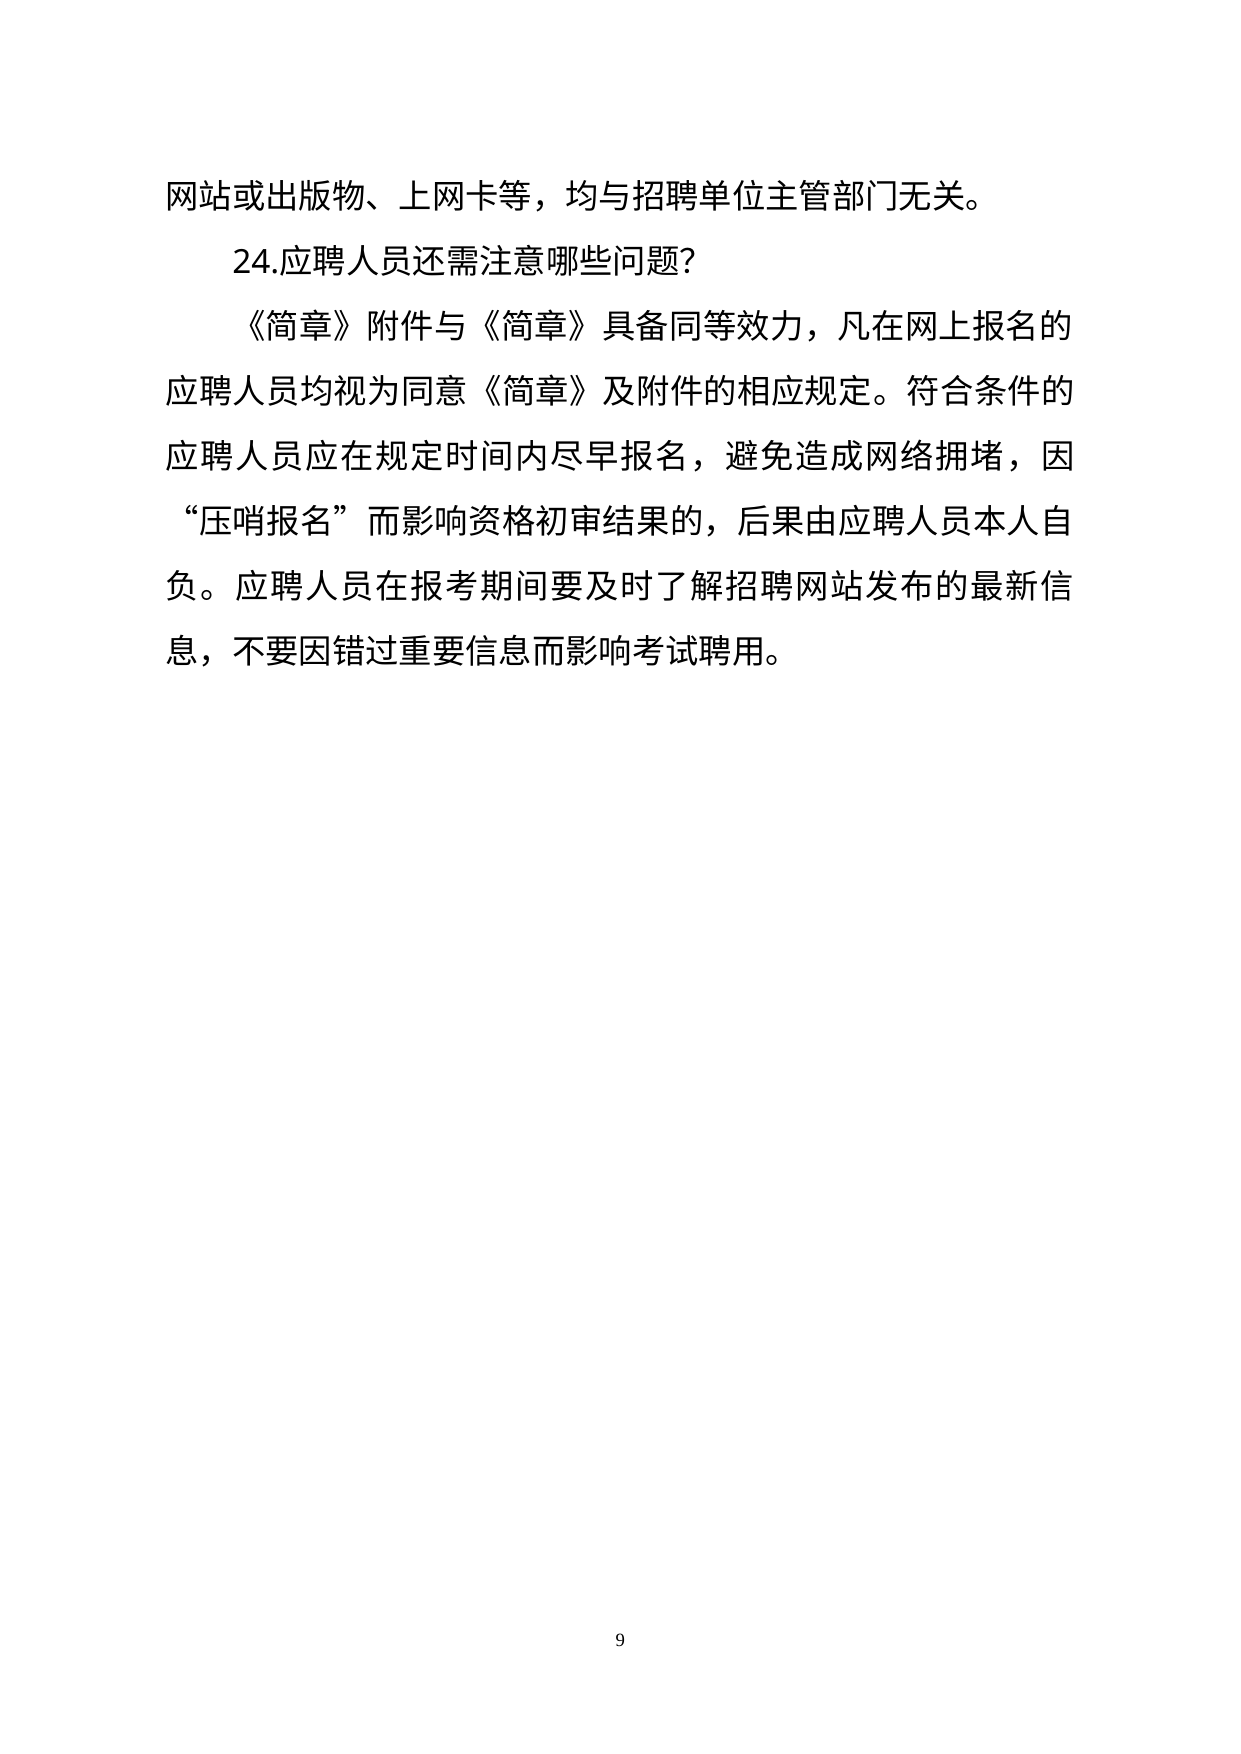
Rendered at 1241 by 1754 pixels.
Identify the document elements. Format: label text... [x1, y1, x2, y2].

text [165, 162, 1075, 227]
text 《简章》附件与《简章》具备同等效力，凡在网上报名的应聘人员均视为同意《简章》及附件的相应规定。符合条件的应聘人员应在规定时间内尽早报名，避免造成网络拥堵，因“压哨报名”而影响资格初审结果的，后果由应聘人员本人自负。应聘人员在报考期间要及时了解招聘网站发布的最新信息，不要因错过重要信息而影响考试聘用。 [165, 292, 1075, 682]
text 24.应聘人员还需注意哪些问题？ [165, 227, 1075, 292]
